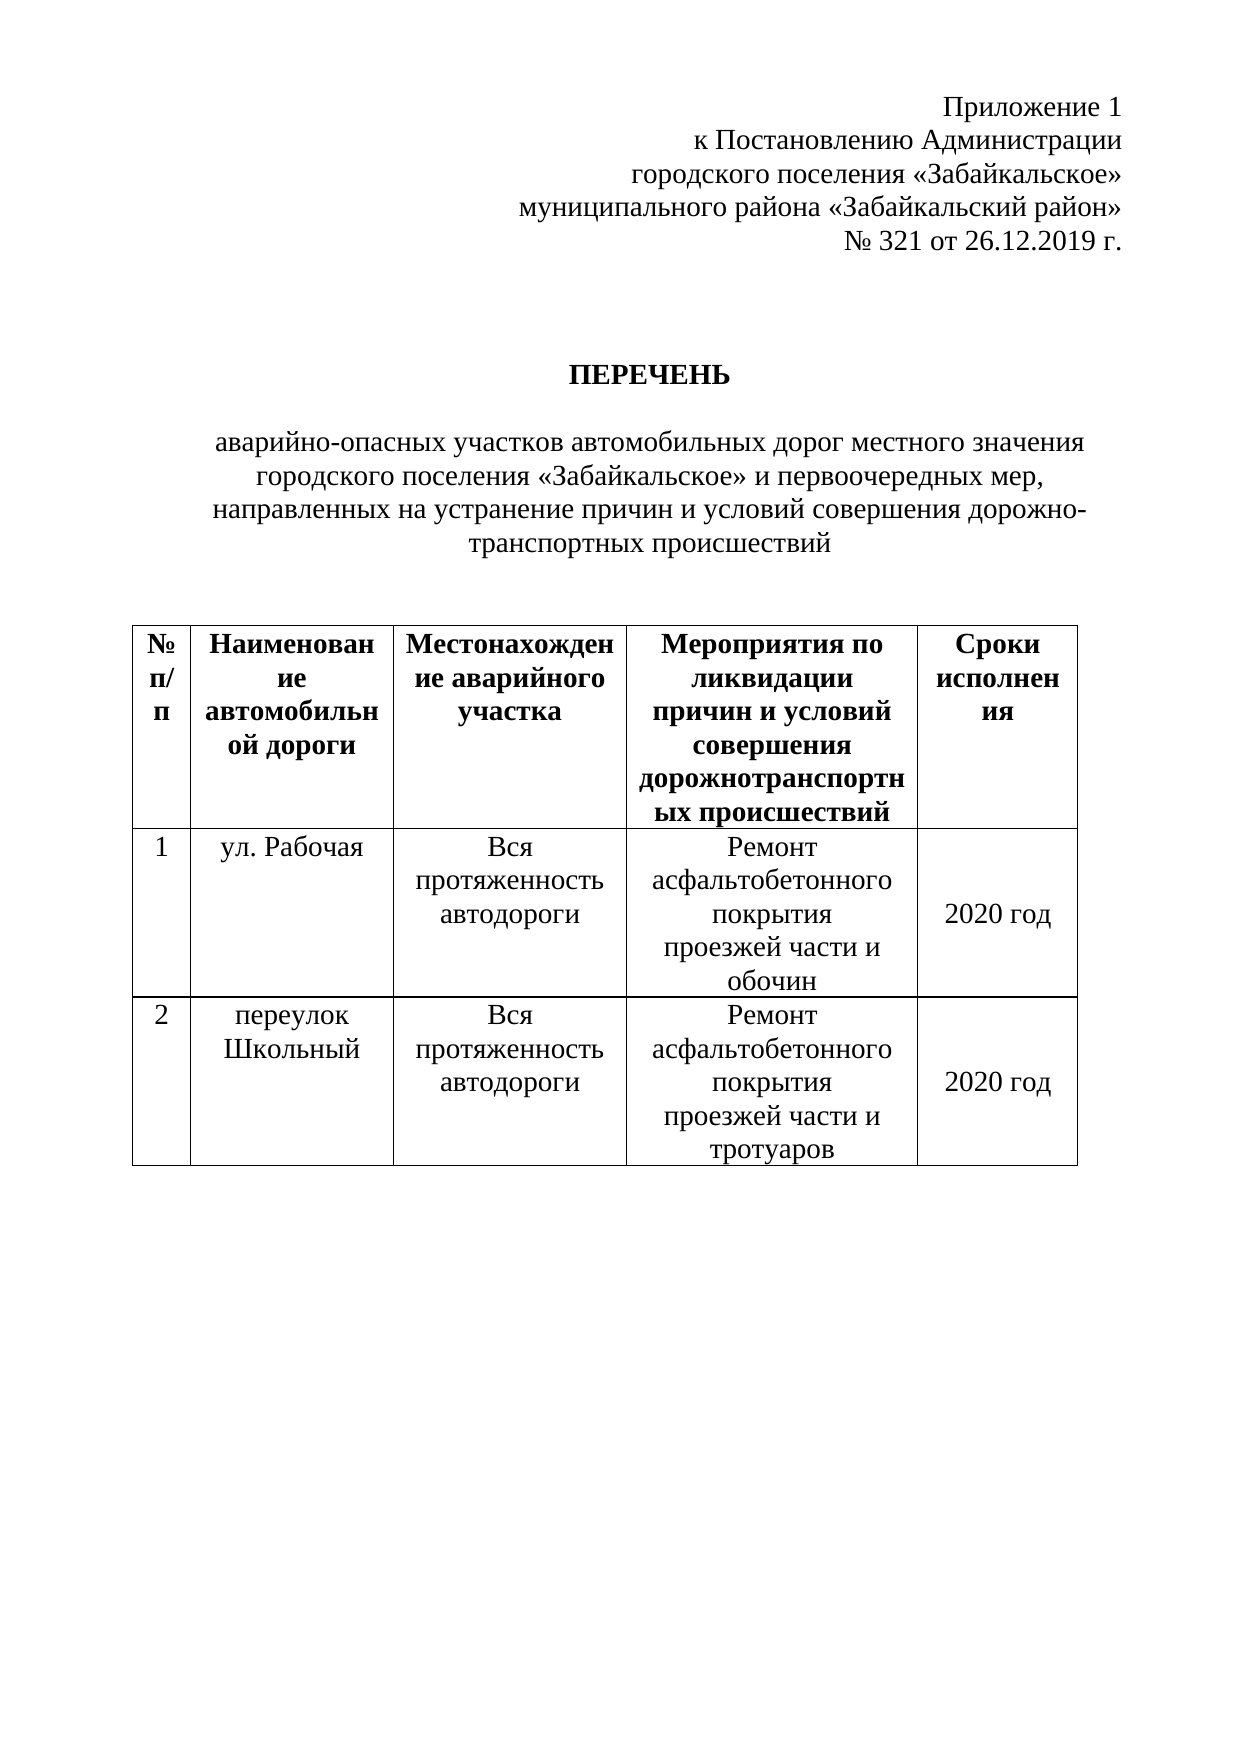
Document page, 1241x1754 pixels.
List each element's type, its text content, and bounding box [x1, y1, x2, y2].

table_cell Ремонт асфальтобетонного покрытия проезжей части и тротуаров [627, 998, 917, 1165]
table_cell 2020 год [918, 829, 1077, 996]
text Приложение 1 [177, 89, 1122, 122]
text аварийно-опасных участков автомобильных дорог местного значения [177, 424, 1122, 458]
table_header Наименование автомобильной дороги [191, 626, 393, 828]
table_header Мероприятия по ликвидации причин и условий совершения дорожнотранспортных происшествий [627, 626, 917, 828]
table_header Сроки исполнения [918, 626, 1077, 828]
table_cell Вся протяженность автодороги [394, 998, 626, 1165]
text № 321 от 26.12.2019 г. [177, 223, 1122, 256]
table_cell 2020 год [918, 998, 1077, 1165]
text городского поселения «Забайкальское» [177, 156, 1122, 189]
text ПЕРЕЧЕНЬ [177, 357, 1122, 391]
table_header Местонахождение аварийного участка [394, 626, 626, 828]
table_cell 1 [133, 829, 190, 996]
table_cell переулок Школьный [191, 998, 393, 1165]
text городского поселения «Забайкальское» и первоочередных мер, направленных на устранение причин и условий совершения дорожно-транспортных происшествий [177, 458, 1122, 558]
table_cell Вся протяженность автодороги [394, 829, 626, 996]
table_cell Ремонт асфальтобетонного покрытия проезжей части и обочин [627, 829, 917, 996]
text к Постановлению Администрации [177, 122, 1122, 156]
text муниципального района «Забайкальский район» [177, 189, 1122, 223]
table_cell 2 [133, 998, 190, 1165]
table_header № п/п [133, 626, 190, 828]
table_cell ул. Рабочая [191, 829, 393, 996]
